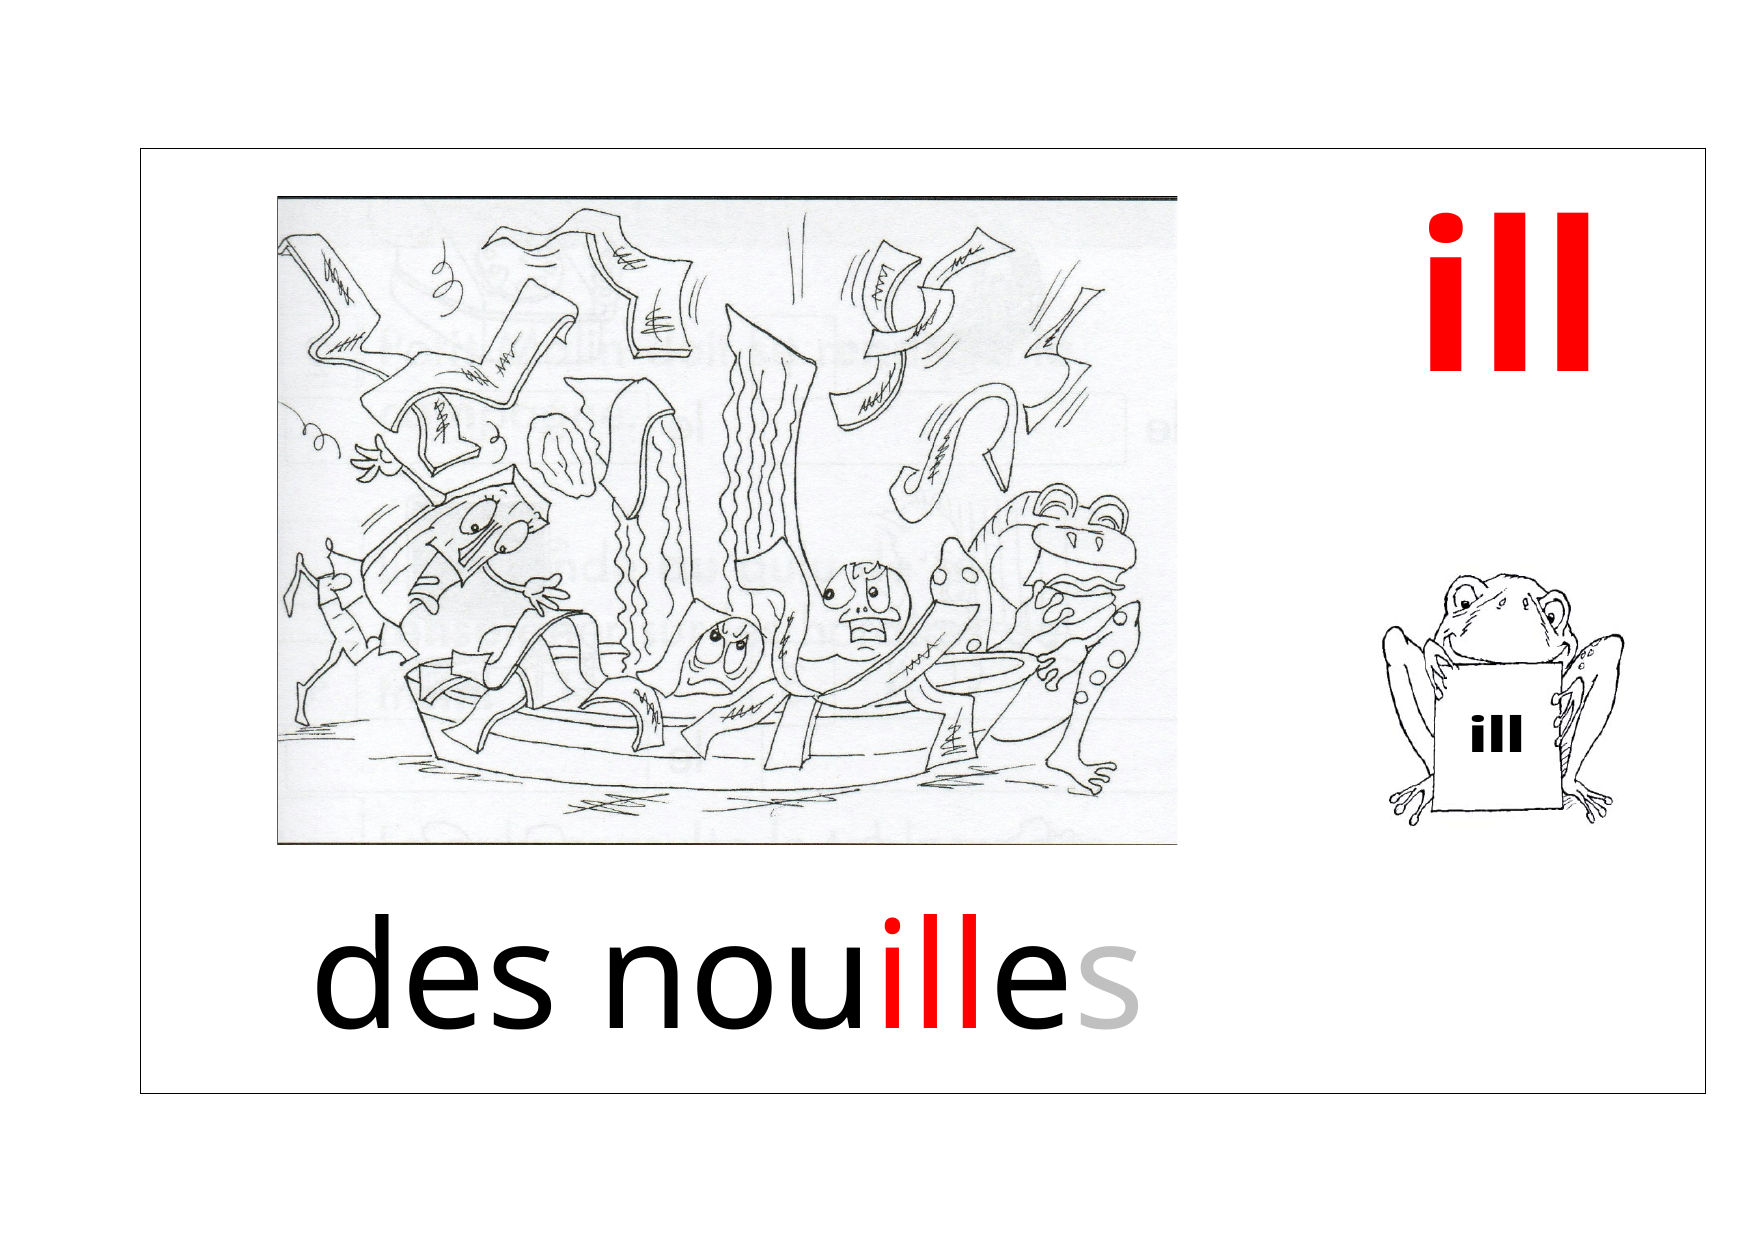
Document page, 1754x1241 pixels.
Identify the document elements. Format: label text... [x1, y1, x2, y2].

table_header des nouilles [141, 149, 1314, 1093]
picture [277, 196, 1178, 845]
table_header ill [1314, 149, 1705, 1093]
